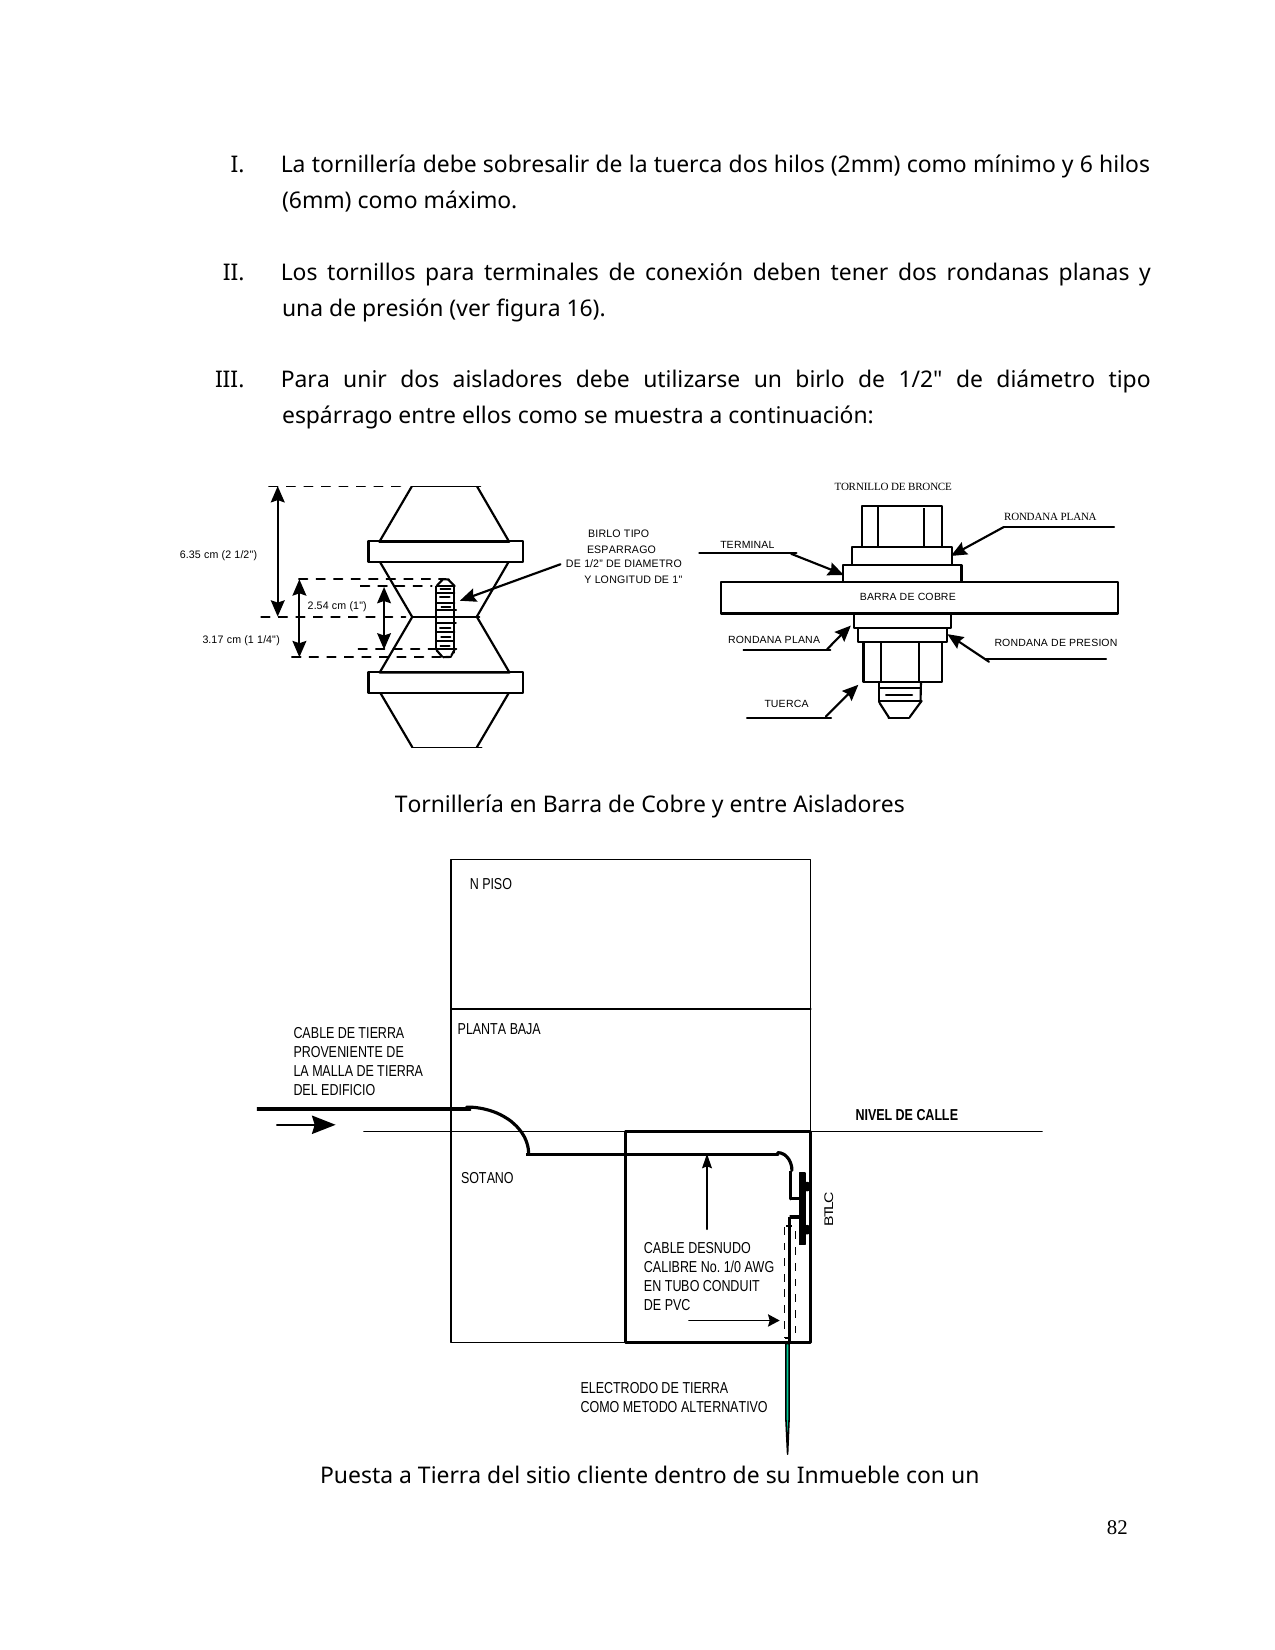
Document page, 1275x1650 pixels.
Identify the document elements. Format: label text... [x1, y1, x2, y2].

list Los tornillos para terminales de conexión deben tener dos rondanas planas y una de presión (ver figura 16). [244, 256, 1152, 323]
text Tornillería en Barra de Cobre y entre Aisladores [148, 788, 1152, 819]
list Puesta a Tierra del sitio cliente dentro de su Inmueble con un [148, 1459, 1152, 1490]
list Para unir dos aisladores debe utilizarse un birlo de 1/2" de diámetro tipo espárrago entre ellos como se muestra a continuación: [244, 363, 1152, 431]
list La tornillería debe sobresalir de la tuerca dos hilos (2mm) como mínimo y 6 hilos (6mm) como máximo. [244, 148, 1152, 215]
